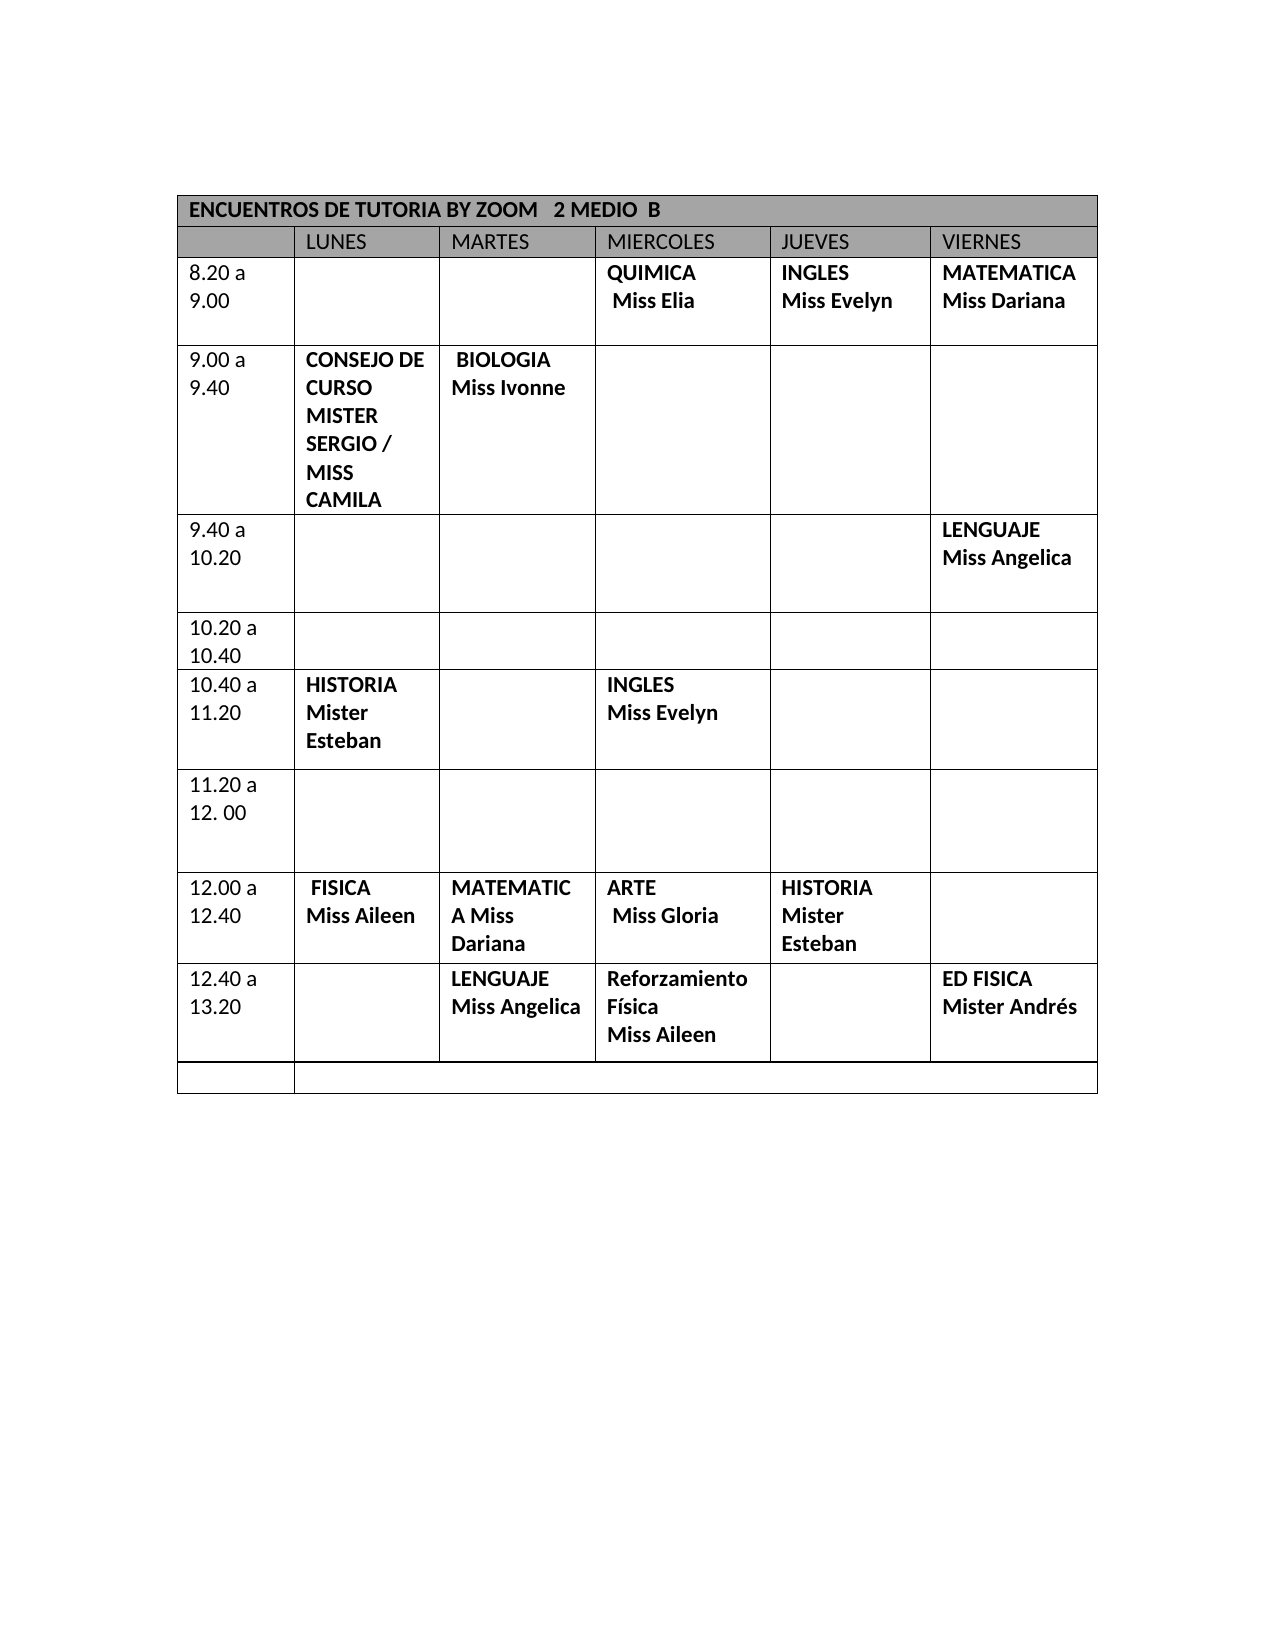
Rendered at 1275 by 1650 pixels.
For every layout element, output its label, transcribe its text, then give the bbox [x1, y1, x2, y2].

table_cell LENGUAJE Miss Angelica [440, 964, 595, 1061]
table_cell MARTES [440, 227, 595, 257]
table_cell VIERNES [931, 227, 1097, 257]
table_cell 9.40 a 10.20 [178, 515, 294, 612]
table_cell [596, 515, 770, 612]
table_cell [440, 670, 595, 769]
table_cell [295, 964, 439, 1061]
table_cell 12.40 a 13.20 [178, 964, 294, 1061]
table_cell JUEVES [771, 227, 930, 257]
table_cell INGLES Miss Evelyn [771, 258, 930, 344]
table_cell [295, 770, 439, 872]
table_cell [295, 258, 439, 344]
table_cell [931, 346, 1097, 514]
table_cell [596, 770, 770, 872]
table_cell [596, 613, 770, 669]
table_header ENCUENTROS DE TUTORIA BY ZOOM 2 MEDIO B [178, 196, 1097, 226]
table_cell [931, 770, 1097, 872]
table_cell [771, 964, 930, 1061]
table_cell INGLES Miss Evelyn [596, 670, 770, 769]
table_cell 9.00 a 9.40 [178, 346, 294, 514]
table_cell [771, 770, 930, 872]
table_cell [771, 346, 930, 514]
table_cell FISICA Miss Aileen [295, 873, 439, 963]
table_cell [931, 670, 1097, 769]
table_cell ARTE Miss Gloria [596, 873, 770, 963]
table_cell [295, 1063, 1097, 1093]
table_cell 8.20 a 9.00 [178, 258, 294, 344]
table_cell CONSEJO DE CURSO MISTER SERGIO / MISS CAMILA [295, 346, 439, 514]
table_cell [178, 1063, 294, 1093]
table_cell 10.40 a 11.20 [178, 670, 294, 769]
table_cell [295, 613, 439, 669]
table_cell [440, 613, 595, 669]
table_cell [771, 613, 930, 669]
table_cell 11.20 a 12. 00 [178, 770, 294, 872]
table_cell [931, 613, 1097, 669]
table_cell [178, 227, 294, 257]
table_cell [440, 770, 595, 872]
table_cell [931, 873, 1097, 963]
table_cell MATEMATICA Miss Dariana [440, 873, 595, 963]
table_cell [440, 515, 595, 612]
table_cell 12.00 a 12.40 [178, 873, 294, 963]
table_cell HISTORIA Mister Esteban [295, 670, 439, 769]
table_cell LUNES [295, 227, 439, 257]
table_cell ED FISICA Mister Andrés [931, 964, 1097, 1061]
table_cell [596, 346, 770, 514]
table_cell MIERCOLES [596, 227, 770, 257]
table_cell [295, 515, 439, 612]
table_cell [440, 258, 595, 344]
table_cell BIOLOGIA Miss Ivonne [440, 346, 595, 514]
table_cell LENGUAJE Miss Angelica [931, 515, 1097, 612]
table_cell QUIMICA Miss Elia [596, 258, 770, 344]
table_cell HISTORIA Mister Esteban [771, 873, 930, 963]
table_cell [771, 670, 930, 769]
table_cell 10.20 a 10.40 [178, 613, 294, 669]
table_cell Reforzamiento Física Miss Aileen [596, 964, 770, 1061]
table_cell MATEMATICA Miss Dariana [931, 258, 1097, 344]
table_cell [771, 515, 930, 612]
